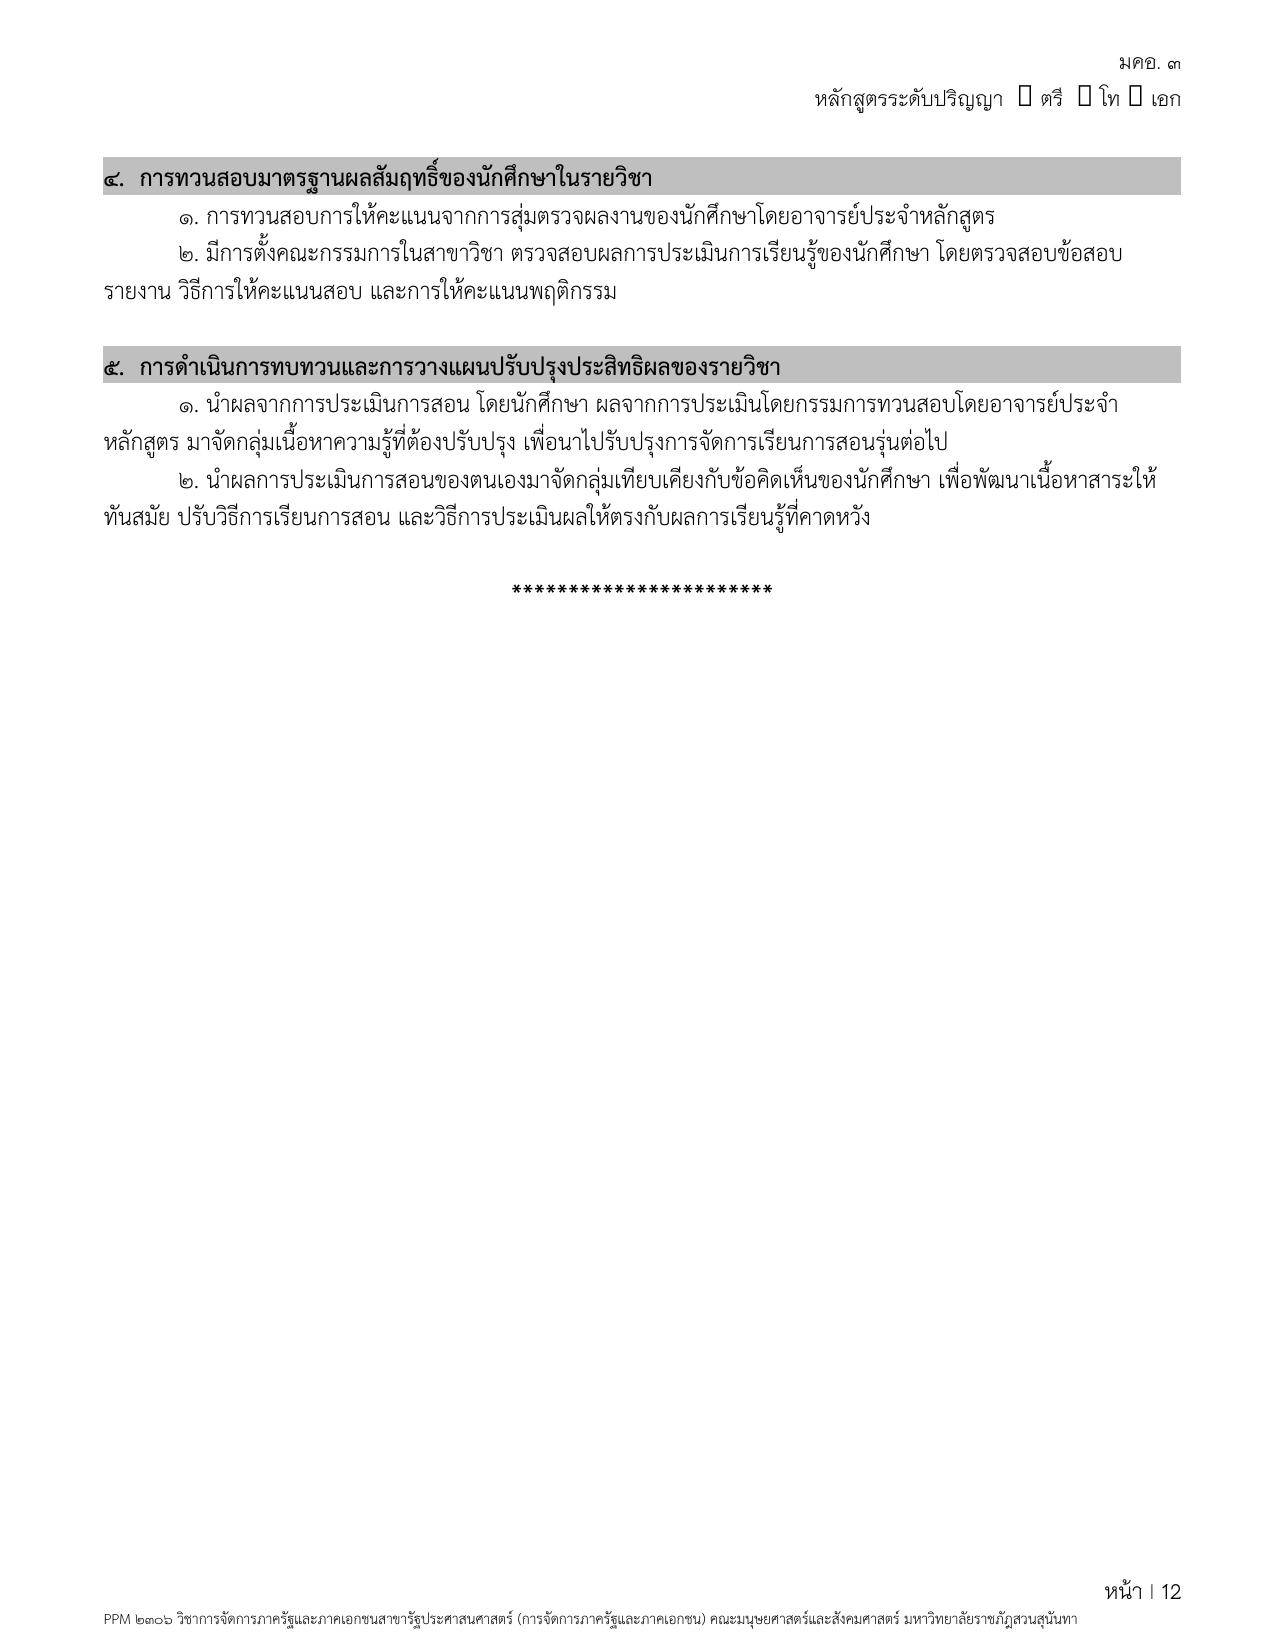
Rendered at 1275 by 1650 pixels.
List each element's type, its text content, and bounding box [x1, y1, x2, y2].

text ๕. การดำเนินการทบทวนและการวางแผนปรับปรุงประสิทธิผลของรายวิชา [103, 346, 1181, 383]
text *********************** [103, 572, 1181, 609]
text ๑. การทวนสอบการให้คะแนนจากการสุ่มตรวจผลงานของนักศึกษาโดยอาจารย์ประจำหลักสูตร [103, 195, 1181, 232]
text ๒. นำผลการประเมินการสอนของตนเองมาจัดกลุ่มเทียบเคียงกับข้อคิดเห็นของนักศึกษา เพื่อพัฒนาเนื้อหาสาระให้ทันสมัย ปรับวิธีการเรียนการสอน และวิธีการประเมินผลให้ตรงกับผลการเรียนรู้ที่คาดหวัง [103, 459, 1181, 534]
text ๑. นำผลจากการประเมินการสอน โดยนักศึกษา ผลจากการประเมินโดยกรรมการทวนสอบโดยอาจารย์ประจำหลักสูตร มาจัดกลุ่มเนื้อหาความรู้ที่ต้องปรับปรุง เพื่อนาไปรับปรุงการจัดการเรียนการสอนรุ่นต่อไป [103, 383, 1181, 459]
text ๔. การทวนสอบมาตรฐานผลสัมฤทธิ์ของนักศึกษาในรายวิชา [103, 157, 1181, 195]
text ๒. มีการตั้งคณะกรรมการในสาขาวิชา ตรวจสอบผลการประเมินการเรียนรู้ของนักศึกษา โดยตรวจสอบข้อสอบรายงาน วิธีการให้คะแนนสอบ และการให้คะแนนพฤติกรรม [103, 232, 1181, 308]
